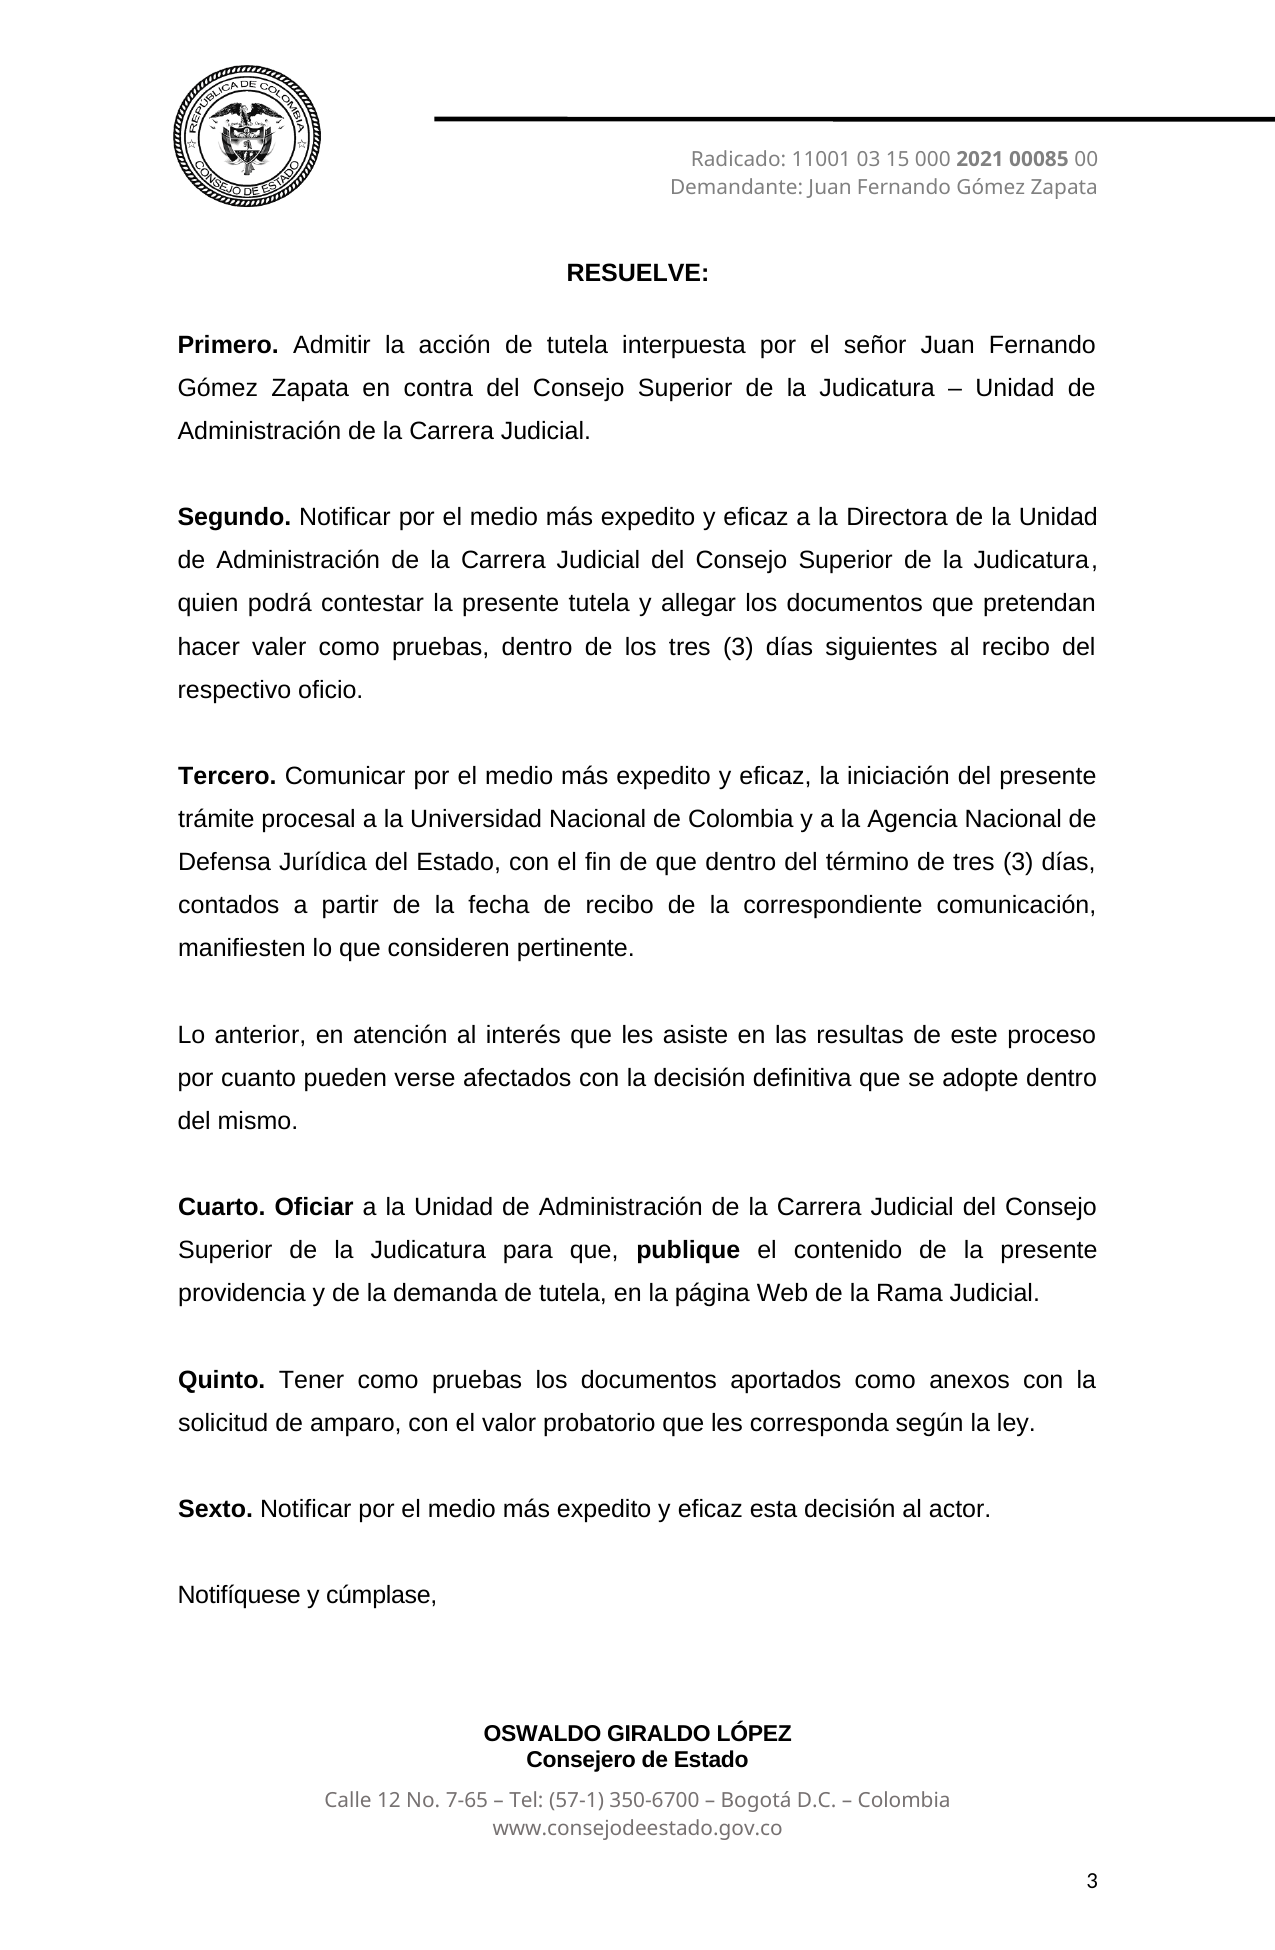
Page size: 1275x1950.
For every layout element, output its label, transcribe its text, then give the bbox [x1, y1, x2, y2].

picture [155, 56, 336, 217]
text Quinto. Tener como pruebas los documentos aportados como anexos con la solicitud de amparo, con el valor probatorio que les corresponda según la ley. [178, 1364, 1098, 1436]
text OSWALDO GIRALDO LÓPEZ [177, 1720, 1098, 1746]
text Lo anterior, en atención al interés que les asiste en las resultas de este proceso por cuanto pueden verse afectados con la decisión definitiva que se adopte dentro del mismo. [177, 1019, 1098, 1134]
text Cuarto. Oficiar a la Unidad de Administración de la Carrera Judicial del Consejo Superior de la Judicatura para que, publique el contenido de la presente providencia y de la demanda de tutela, en la página Web de la Rama Judicial. [178, 1192, 1098, 1307]
text Notifíquese y cúmplase, [177, 1580, 1098, 1609]
text Tercero. Comunicar por el medio más expedito y eficaz, la iniciación del presente trámite procesal a la Universidad Nacional de Colombia y a la Agencia Nacional de Defensa Jurídica del Estado, con el fin de que dentro del término de tres (3) días, contados a partir de la fecha de recibo de la correspondiente comunicación, manifiesten lo que consideren pertinente. [178, 761, 1098, 962]
text Segundo. Notificar por el medio más expedito y eficaz a la Directora de la Unidad de Administración de la Carrera Judicial del Consejo Superior de la Judicatura, quien podrá contestar la presente tutela y allegar los documentos que pretendan hacer valer como pruebas, dentro de los tres (3) días siguientes al recibo del respectivo oficio. [177, 502, 1098, 703]
text RESUELVE: [178, 258, 1098, 286]
text Primero. Admitir la acción de tutela interpuesta por el señor Juan Fernando Gómez Zapata en contra del Consejo Superior de la Judicatura – Unidad de Administración de la Carrera Judicial. [177, 329, 1098, 444]
text Sexto. Notificar por el medio más expedito y eficaz esta decisión al actor. [178, 1494, 1098, 1523]
text Consejero de Estado [177, 1746, 1098, 1772]
